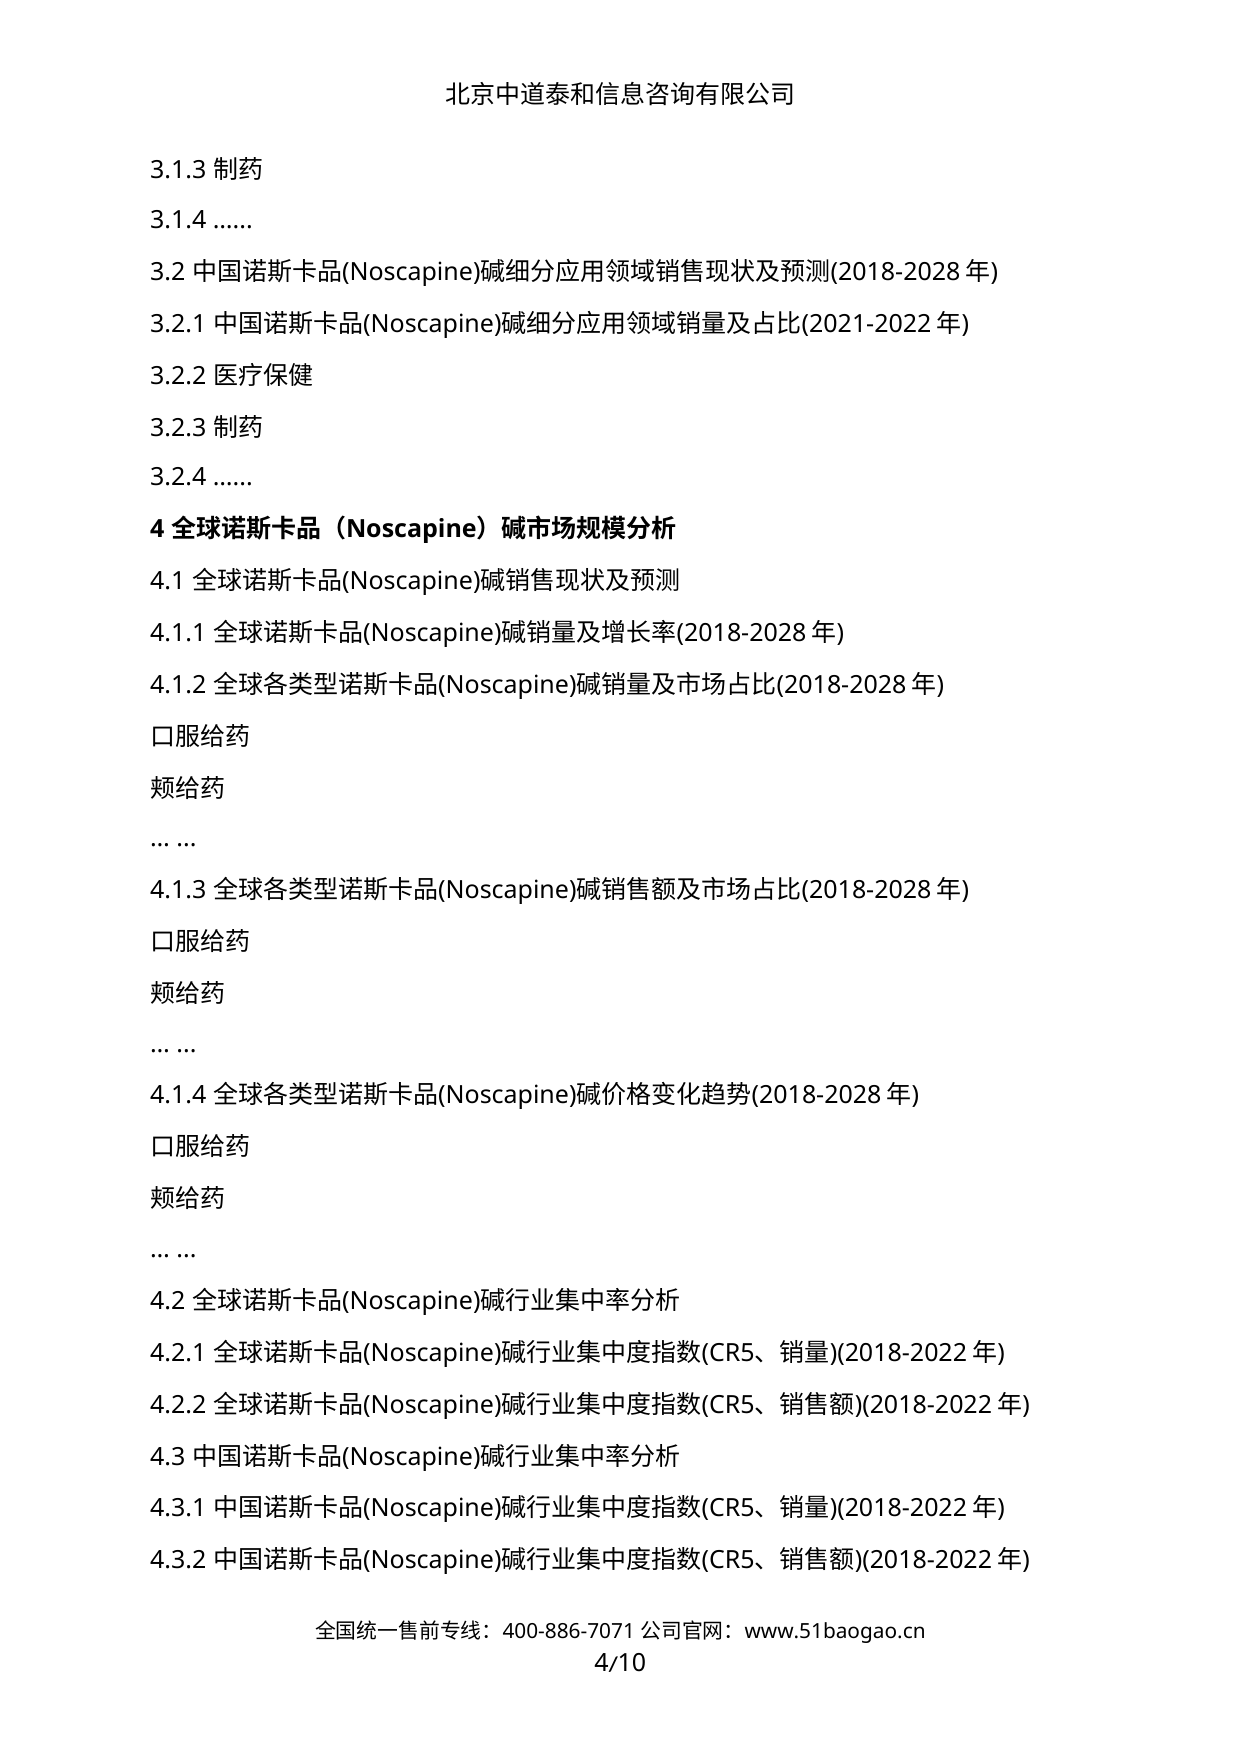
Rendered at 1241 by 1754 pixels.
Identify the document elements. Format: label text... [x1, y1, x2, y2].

text 口服给药 [150, 716, 1090, 752]
text 3.2.4 …... [150, 459, 1090, 493]
text 4.3.1 中国诺斯卡品(Noscapine)碱行业集中度指数(CR5、销量)(2018-2022年) [150, 1488, 1090, 1524]
text 颊给药 [150, 768, 1090, 804]
text 3.2 中国诺斯卡品(Noscapine)碱细分应用领域销售现状及预测(2018-2028年) [150, 252, 1090, 288]
text 3.2.3 制药 [150, 407, 1090, 443]
text 4.1.4 全球各类型诺斯卡品(Noscapine)碱价格变化趋势(2018-2028年) [150, 1075, 1090, 1111]
text 颊给药 [150, 1179, 1090, 1215]
text … ... [150, 820, 1090, 854]
text 3.1.4 …... [150, 202, 1090, 236]
text 口服给药 [150, 922, 1090, 958]
text 3.2.2 医疗保健 [150, 355, 1090, 392]
text 口服给药 [150, 1127, 1090, 1163]
text 颊给药 [150, 973, 1090, 1010]
text 4.3 中国诺斯卡品(Noscapine)碱行业集中率分析 [150, 1436, 1090, 1472]
text 4.1.1 全球诺斯卡品(Noscapine)碱销量及增长率(2018-2028年) [150, 612, 1090, 649]
text 4 全球诺斯卡品（Noscapine）碱市场规模分析 [150, 509, 1090, 545]
text 4.2.2 全球诺斯卡品(Noscapine)碱行业集中度指数(CR5、销售额)(2018-2022年) [150, 1384, 1090, 1420]
text 3.2.1 中国诺斯卡品(Noscapine)碱细分应用领域销量及占比(2021-2022年) [150, 303, 1090, 340]
text 3.1.3 制药 [150, 150, 1090, 186]
text 4.1.2 全球各类型诺斯卡品(Noscapine)碱销量及市场占比(2018-2028年) [150, 664, 1090, 701]
text … ... [150, 1025, 1090, 1059]
text 4.2 全球诺斯卡品(Noscapine)碱行业集中率分析 [150, 1280, 1090, 1317]
text 4.2.1 全球诺斯卡品(Noscapine)碱行业集中度指数(CR5、销量)(2018-2022年) [150, 1332, 1090, 1368]
text 4.3.2 中国诺斯卡品(Noscapine)碱行业集中度指数(CR5、销售额)(2018-2022年) [150, 1540, 1090, 1576]
text 4.1.3 全球各类型诺斯卡品(Noscapine)碱销售额及市场占比(2018-2028年) [150, 870, 1090, 906]
text 4.1 全球诺斯卡品(Noscapine)碱销售现状及预测 [150, 561, 1090, 597]
text … ... [150, 1231, 1090, 1265]
